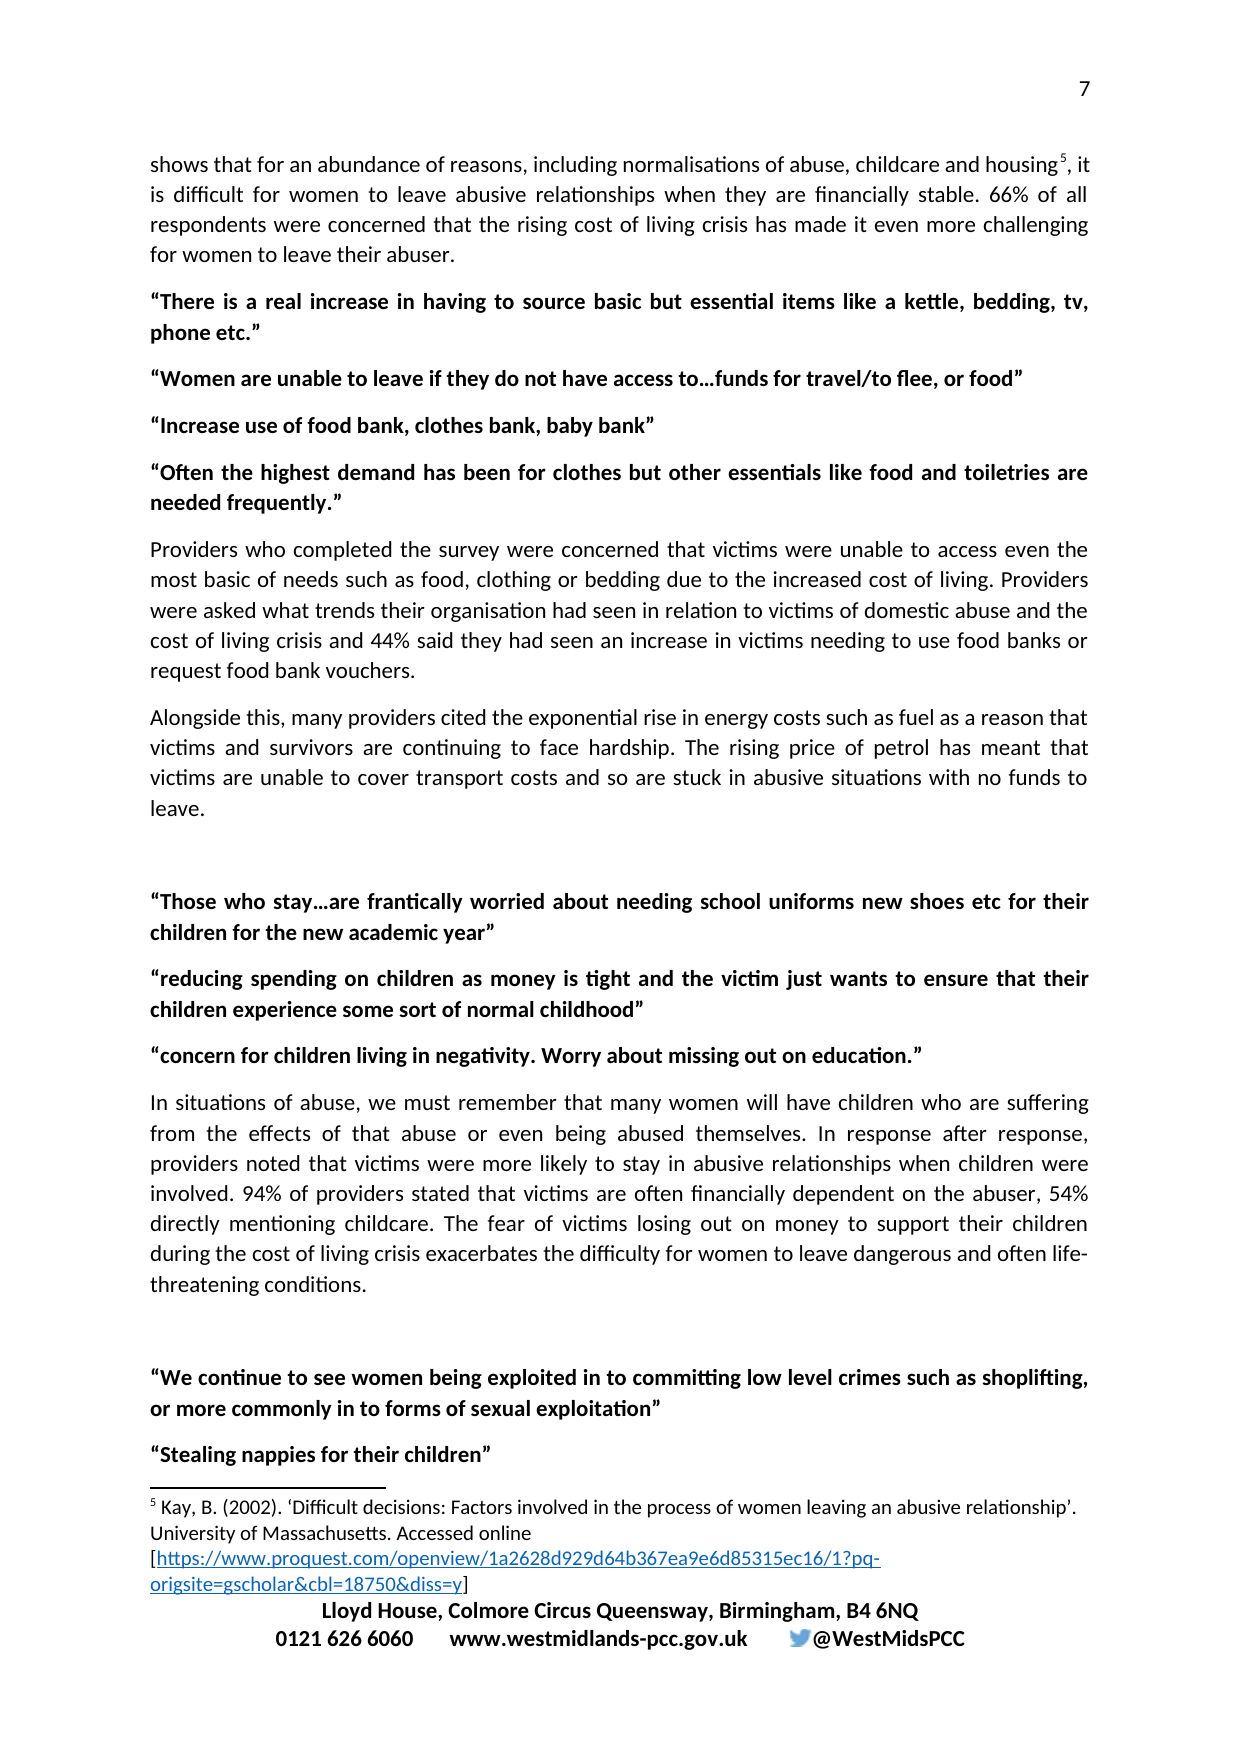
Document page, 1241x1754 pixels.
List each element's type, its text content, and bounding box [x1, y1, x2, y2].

text Alongside this, many providers cited the exponential rise in energy costs such as fuel as a reason that victims and survivors are continuing to face hardship. The rising price of petrol has meant that victims are unable to cover transport costs and so are stuck in abusive situations with no funds to leave. [150, 703, 1090, 822]
picture [789, 1629, 812, 1647]
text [150, 150, 1090, 269]
text “We continue to see women being exploited in to committing low level crimes such as shoplifting, or more commonly in to forms of sexual exploitation” [150, 1363, 1090, 1422]
text “reducing spending on children as money is tight and the victim just wants to ensure that their children experience some sort of normal childhood” [150, 964, 1090, 1023]
text Providers who completed the survey were concerned that victims were unable to access even the most basic of needs such as food, clothing or bedding due to the increased cost of living. Providers were asked what trends their organisation had seen in relation to victims of domestic abuse and the cost of living crisis and 44% said they had seen an increase in victims needing to use food banks or request food bank vouchers. [150, 535, 1090, 684]
text “concern for children living in negativity. Worry about missing out on education.” [150, 1042, 1090, 1070]
text “Increase use of food bank, clothes bank, baby bank” [150, 411, 1090, 439]
text “There is a real increase in having to source basic but essential items like a kettle, bedding, tv, phone etc.” [150, 287, 1090, 346]
text “Those who stay…are frantically worried about needing school uniforms new shoes etc for their children for the new academic year” [150, 887, 1090, 946]
text In situations of abuse, we must remember that many women will have children who are suffering from the effects of that abuse or even being abused themselves. In response after response, providers noted that victims were more likely to stay in abusive relationships when children were involved. 94% of providers stated that victims are often financially dependent on the abuser, 54% directly mentioning childcare. The fear of victims losing out on money to support their children during the cost of living crisis exacerbates the difficulty for women to leave dangerous and often life-threatening conditions. [150, 1088, 1090, 1298]
text “Stealing nappies for their children” [150, 1441, 1090, 1469]
text “Women are unable to leave if they do not have access to…funds for travel/to flee, or food” [150, 364, 1090, 393]
text “Often the highest demand has been for clothes but other essentials like food and toiletries are needed frequently.” [150, 458, 1090, 517]
